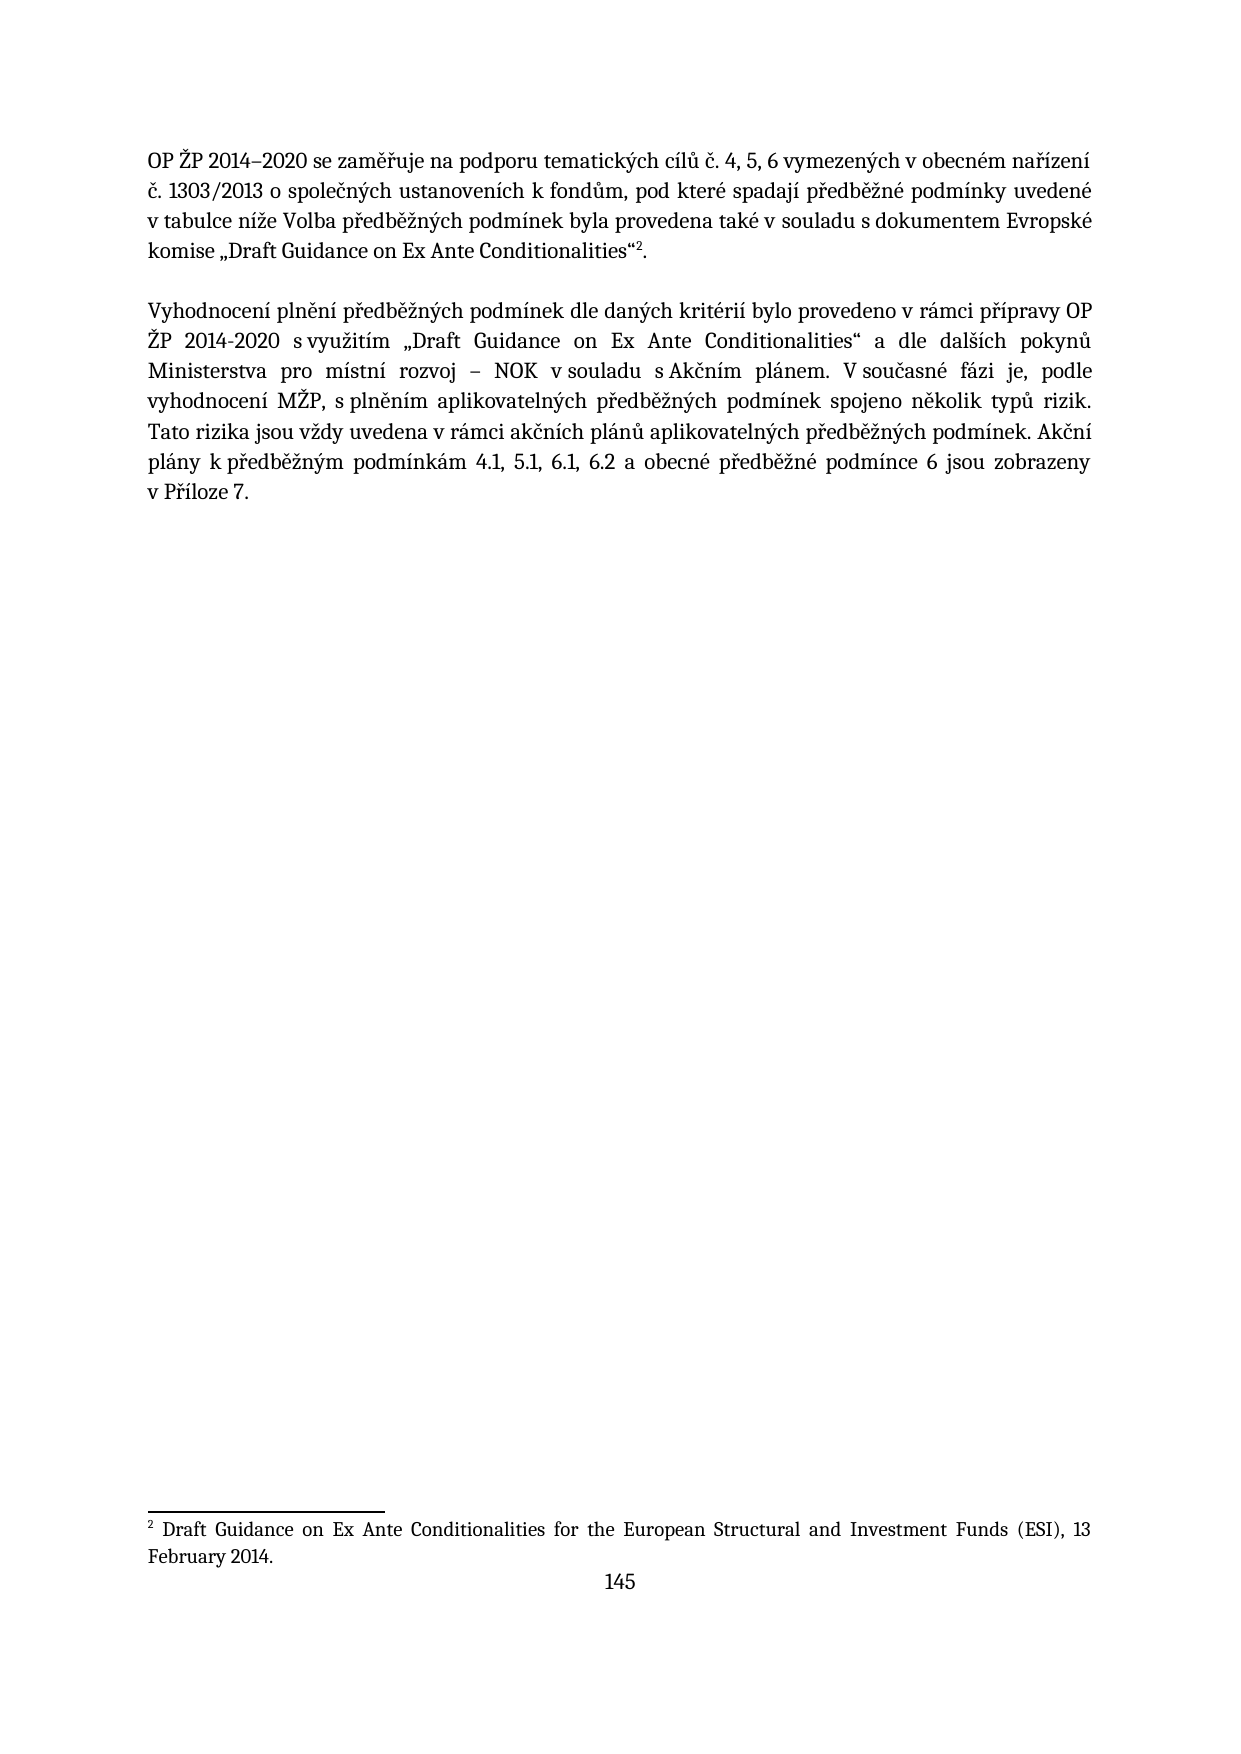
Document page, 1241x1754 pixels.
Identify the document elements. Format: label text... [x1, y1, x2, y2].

text OP ŽP 2014–2020 se zaměřuje na podporu tematických cílů č. 4, 5, 6 vymezených v obecném nařízení č. 1303/2013 o společných ustanoveních k fondům, pod které spadají předběžné podmínky uvedené v tabulce níže Volba předběžných podmínek byla provedena také v souladu s dokumentem Evropské komise „Draft Guidance on Ex Ante Conditionalities“. [148, 148, 1092, 265]
text Vyhodnocení plnění předběžných podmínek dle daných kritérií bylo provedeno v rámci přípravy OP ŽP 2014-2020 s využitím „Draft Guidance on Ex Ante Conditionalities“ a dle dalších pokynů Ministerstva pro místní rozvoj – NOK v souladu s Akčním plánem. V současné fázi je, podle vyhodnocení MŽP, s plněním aplikovatelných předběžných podmínek spojeno několik typů rizik. Tato rizika jsou vždy uvedena v rámci akčních plánů aplikovatelných předběžných podmínek. Akční plány k předběžným podmínkám 4.1, 5.1, 6.1, 6.2 a obecné předběžné podmínce 6 jsou zobrazeny v Příloze 7. [148, 298, 1092, 505]
